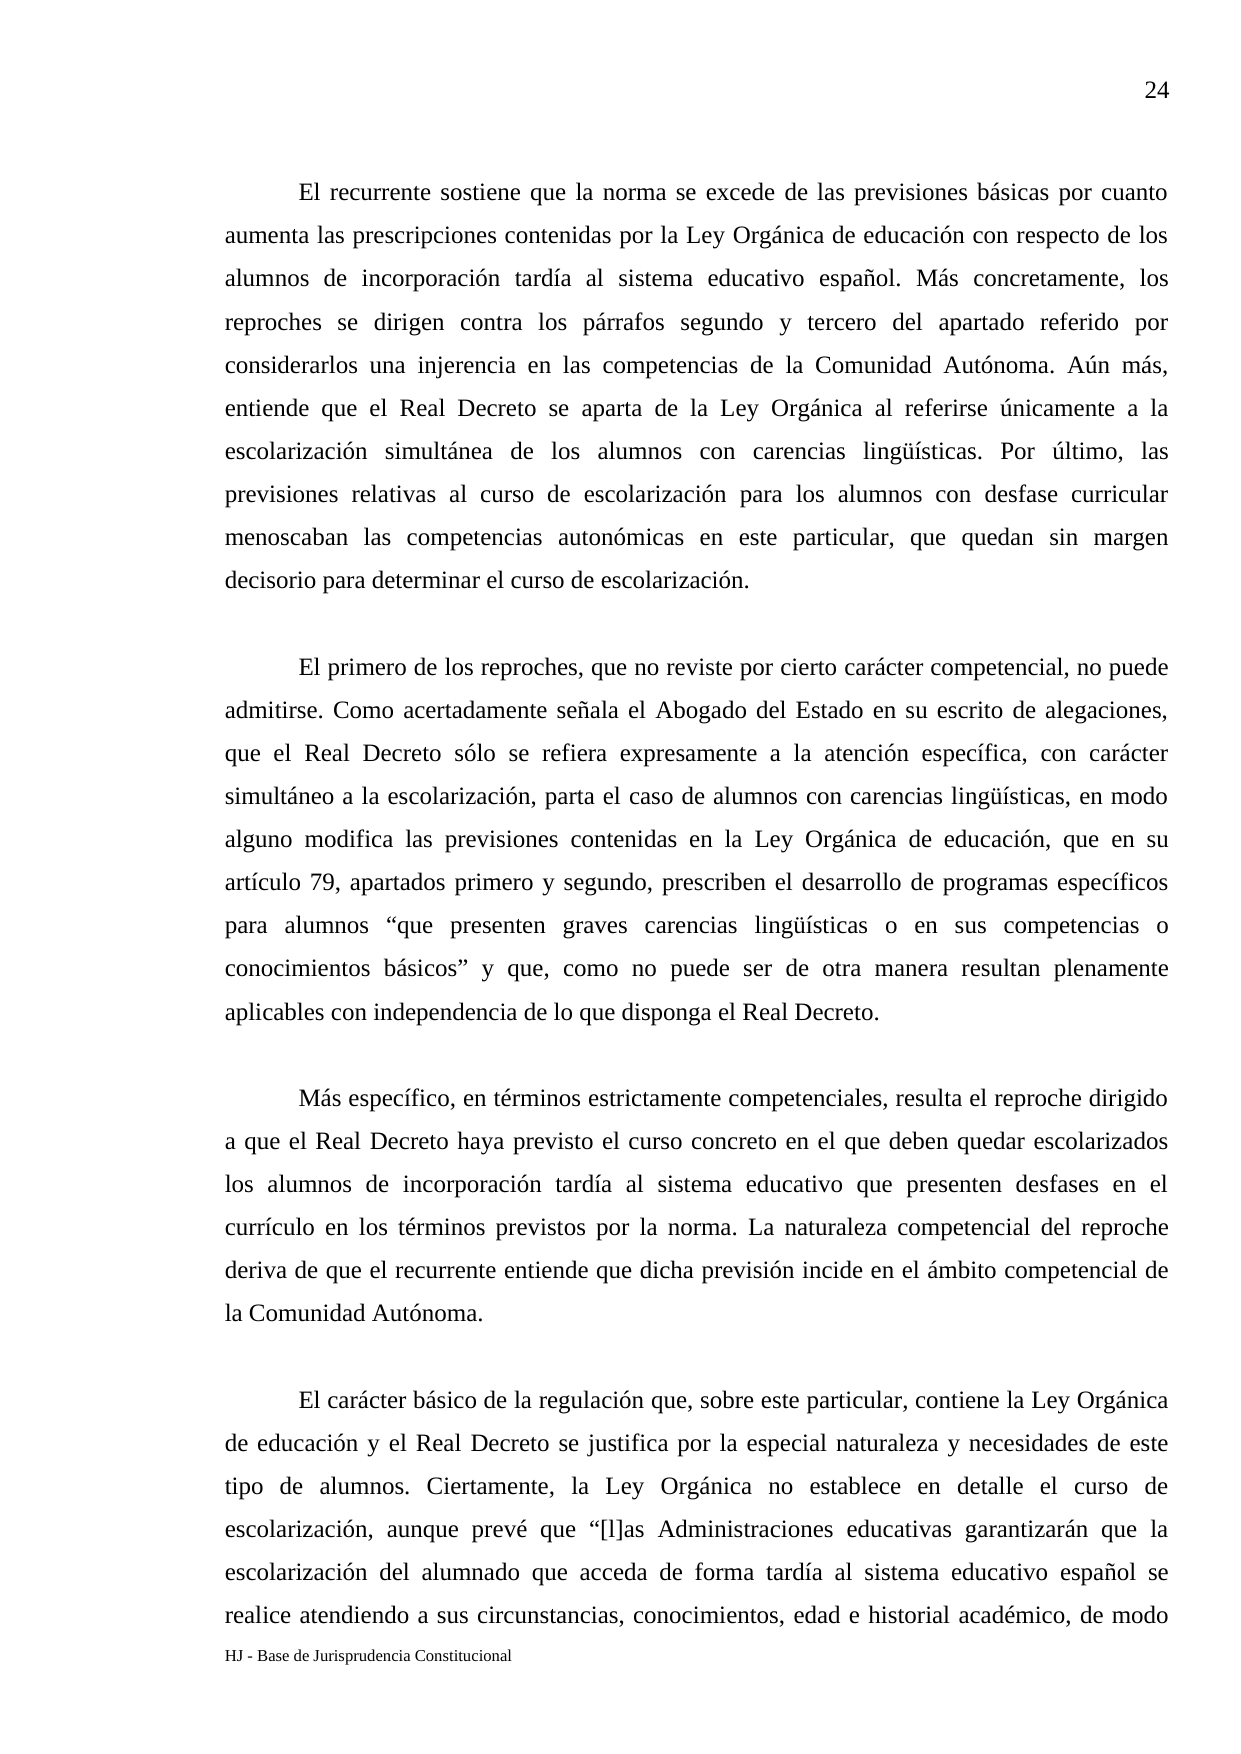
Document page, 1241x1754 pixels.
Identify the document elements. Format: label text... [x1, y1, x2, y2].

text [224, 1385, 1169, 1629]
text Más específico, en términos estrictamente competenciales, resulta el reproche dirigido a que el Real Decreto haya previsto el curso concreto en el que deben quedar escolarizados los alumnos de incorporación tardía al sistema educativo que presenten desfases en el currículo en los términos previstos por la norma. La naturaleza competencial del reproche deriva de que el recurrente entiende que dicha previsión incide en el ámbito competencial de la Comunidad Autónoma. [224, 1083, 1169, 1327]
text El primero de los reproches, que no reviste por cierto carácter competencial, no puede admitirse. Como acertadamente señala el Abogado del Estado en su escrito de alegaciones, que el Real Decreto sólo se refiera expresamente a la atención específica, con carácter simultáneo a la escolarización, parta el caso de alumnos con carencias lingüísticas, en modo alguno modifica las previsiones contenidas en la Ley Orgánica de educación, que en su artículo 79, apartados primero y segundo, prescriben el desarrollo de programas específicos para alumnos “que presenten graves carencias lingüísticas o en sus competencias o conocimientos básicos” y que, como no puede ser de otra manera resultan plenamente aplicables con independencia de lo que disponga el Real Decreto. [224, 652, 1169, 1025]
text El recurrente sostiene que la norma se excede de las previsiones básicas por cuanto aumenta las prescripciones contenidas por la Ley Orgánica de educación con respecto de los alumnos de incorporación tardía al sistema educativo español. Más concretamente, los reproches se dirigen contra los párrafos segundo y tercero del apartado referido por considerarlos una injerencia en las competencias de la Comunidad Autónoma. Aún más, entiende que el Real Decreto se aparta de la Ley Orgánica al referirse únicamente a la escolarización simultánea de los alumnos con carencias lingüísticas. Por último, las previsiones relativas al curso de escolarización para los alumnos con desfase curricular menoscaban las competencias autonómicas en este particular, que quedan sin margen decisorio para determinar el curso de escolarización. [224, 177, 1169, 594]
